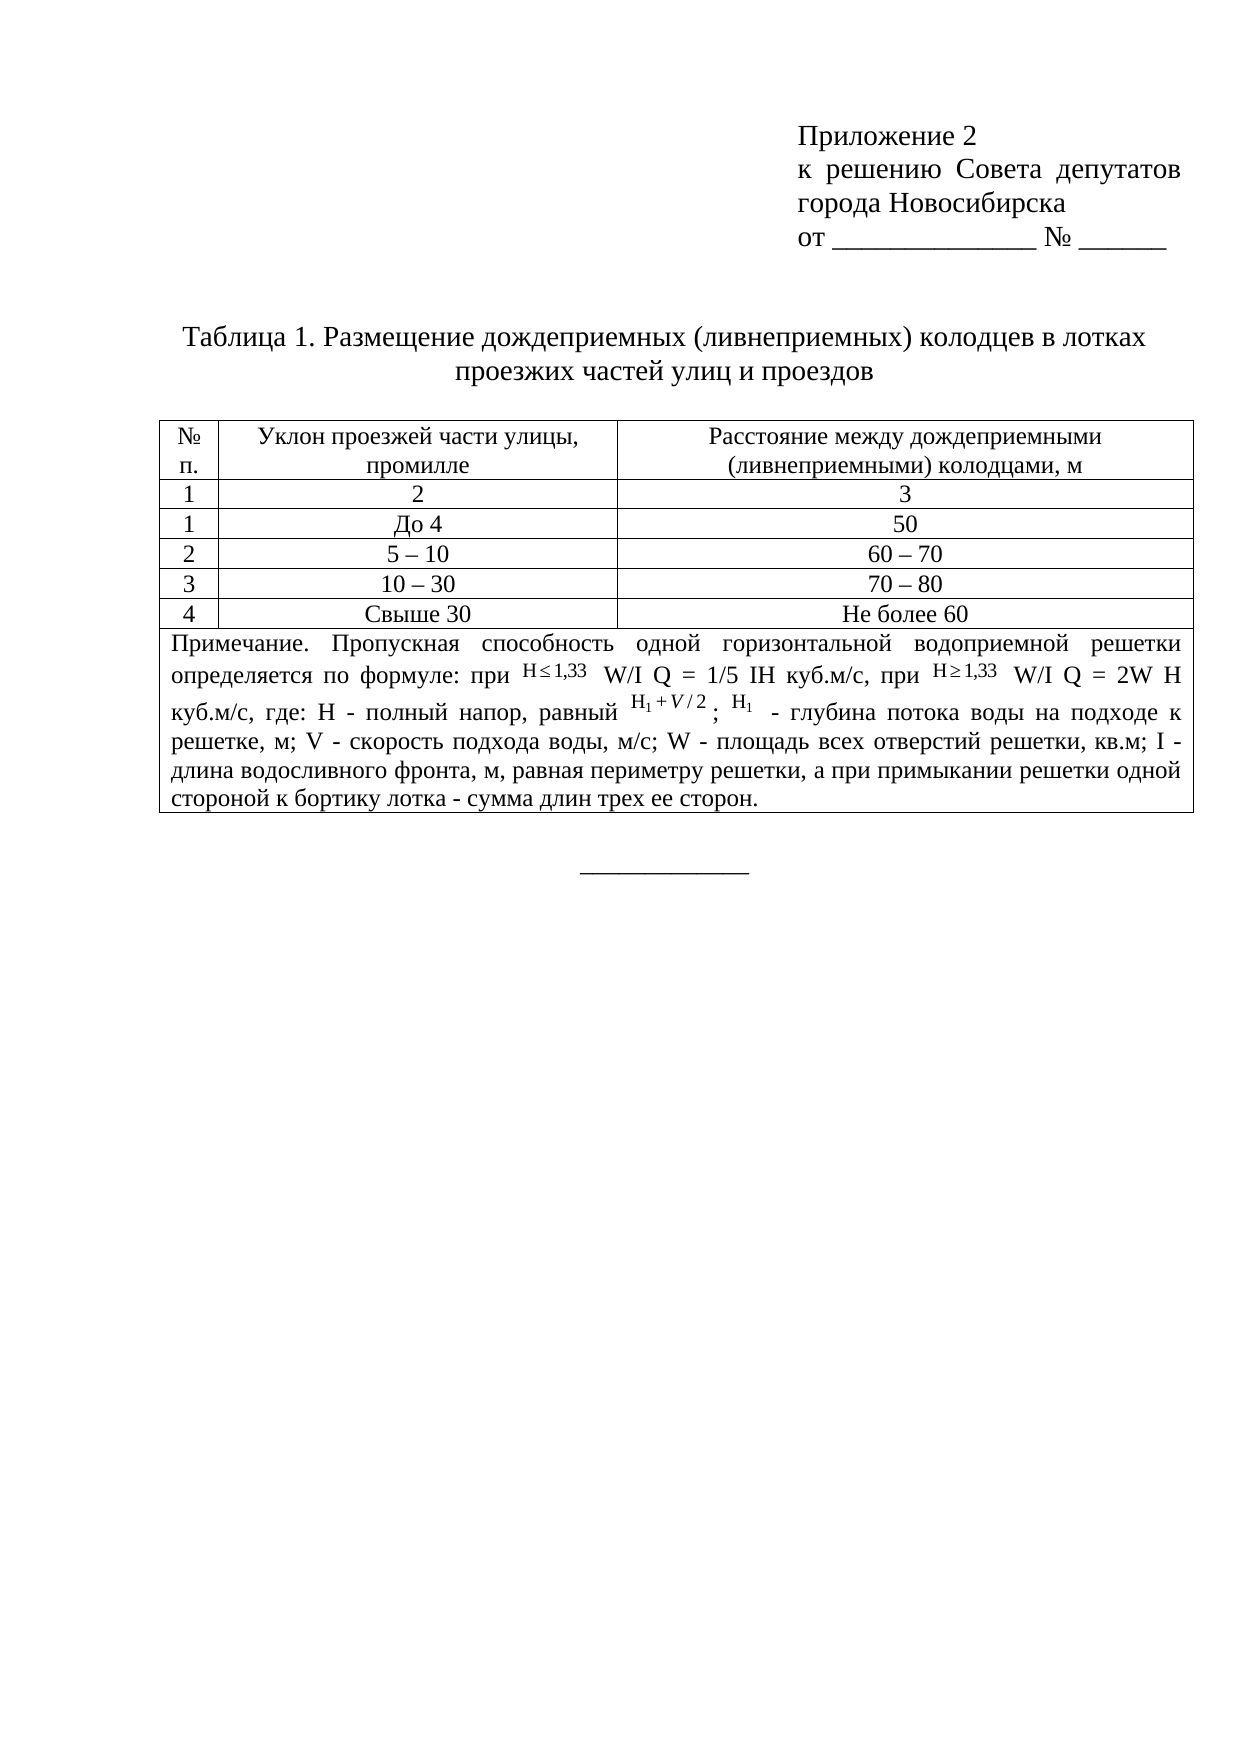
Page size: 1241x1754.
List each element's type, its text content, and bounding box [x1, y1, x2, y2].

table_cell 10 – 30 [219, 569, 617, 598]
text Таблица 1. Размещение дождеприемных (ливнеприемных) колодцев в лотках проезжих частей улиц и проездов [148, 319, 1181, 386]
table_cell До 4 [219, 509, 617, 538]
table_cell 1 [160, 509, 218, 538]
table_cell Свыше 30 [219, 599, 617, 627]
table_cell 60 – 70 [618, 539, 1193, 568]
table_header Расстояние между дождеприемными (ливнеприемными) колодцами, м [618, 421, 1193, 478]
text _____________ [148, 847, 1181, 877]
table_header № п. [160, 421, 218, 478]
table_cell 5 – 10 [219, 539, 617, 568]
table_cell Примечание. Пропускная способность одной горизонтальной водоприемной решетки определяется по формуле: при W/I Q = 1/5 IH куб.м/с, при W/I Q = 2W Н куб.м/с, где: Н - полный напор, равный ; - глубина потока воды на подходе к решетке, м; V - скорость подхода воды, м/с; W - площадь всех отверстий решетки, кв.м; I - длина водосливного фронта, м, равная периметру решетки, а при примыкании решетки одной стороной к бортику лотка - сумма длин трех ее сторон. [160, 629, 1193, 812]
table_cell Не более 60 [618, 599, 1193, 627]
table_cell 70 – 80 [618, 569, 1193, 598]
table_cell 2 [219, 480, 617, 508]
table_cell 1 [160, 480, 218, 508]
table_cell 4 [160, 599, 218, 627]
text Приложение 2 [797, 118, 1181, 152]
table_cell 3 [160, 569, 218, 598]
table_header Уклон проезжей части улицы, промилле [219, 421, 617, 478]
table_cell 50 [618, 509, 1193, 538]
table_cell 2 [160, 539, 218, 568]
table_cell 3 [618, 480, 1193, 508]
subtitle от ______________ № ______ [797, 219, 1181, 252]
text к решению Совета депутатов города Новосибирска [797, 152, 1181, 219]
